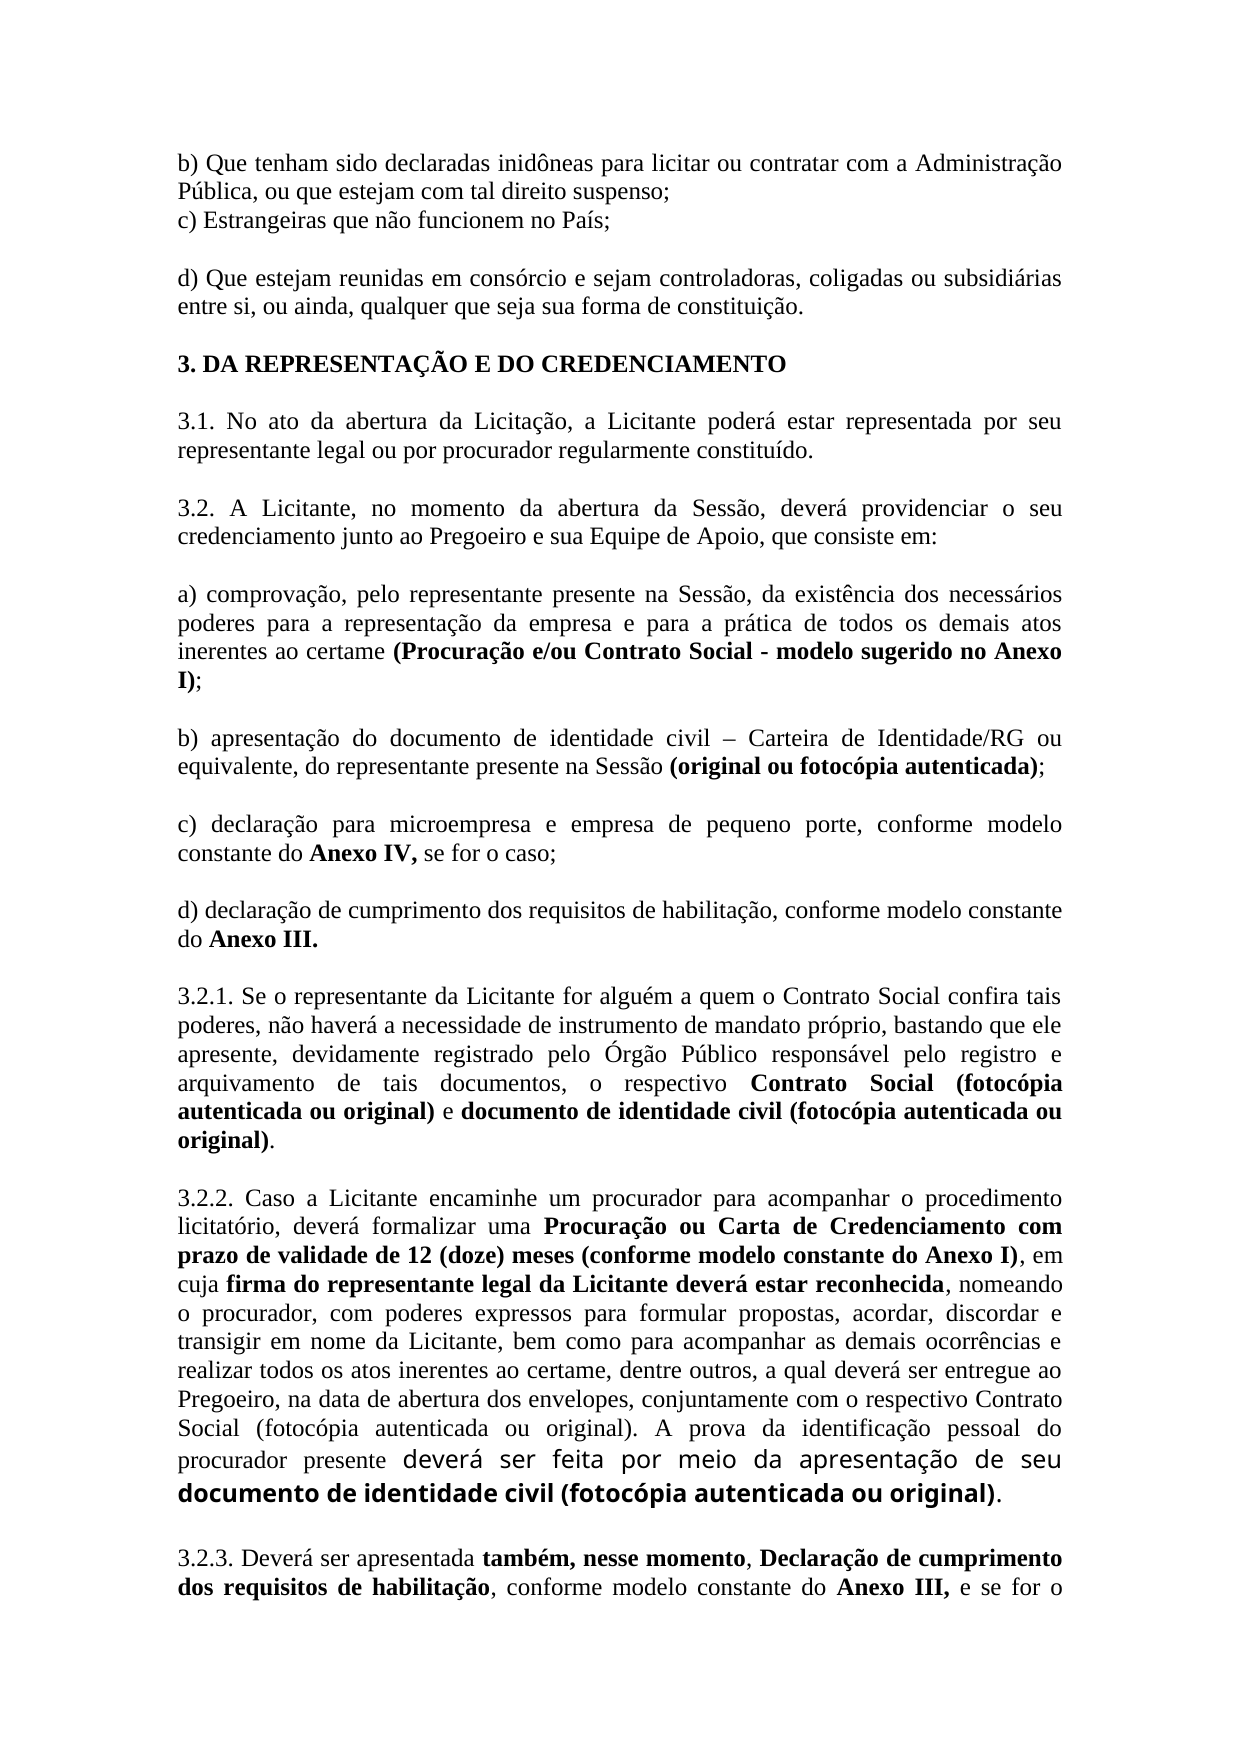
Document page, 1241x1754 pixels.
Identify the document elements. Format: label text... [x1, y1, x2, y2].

text c) declaração para microempresa e empresa de pequeno porte, conforme modelo constante do Anexo IV, se for o caso; [177, 809, 1063, 866]
text c) Estrangeiras que não funcionem no País; [177, 205, 1063, 234]
text d) Que estejam reunidas em consórcio e sejam controladoras, coligadas ou subsidiárias entre si, ou ainda, qualquer que seja sua forma de constituição. [177, 263, 1063, 320]
text 3. DA REPRESENTAÇÃO E DO CREDENCIAMENTO [177, 349, 1063, 378]
text 3.2. A Licitante, no momento da abertura da Sessão, deverá providenciar o seu credenciamento junto ao Pregoeiro e sua Equipe de Apoio, que consiste em: [177, 493, 1063, 550]
text b) apresentação do documento de identidade civil – Carteira de Identidade/RG ou equivalente, do representante presente na Sessão (original ou fotocópia autenticada); [177, 723, 1063, 780]
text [177, 1543, 1063, 1601]
text 3.2.1. Se o representante da Licitante for alguém a quem o Contrato Social confira tais poderes, não haverá a necessidade de instrumento de mandato próprio, bastando que ele apresente, devidamente registrado pelo Órgão Público responsável pelo registro e arquivamento de tais documentos, o respectivo Contrato Social (fotocópia autenticada ou original) e documento de identidade civil (fotocópia autenticada ou original). [177, 981, 1063, 1154]
text d) declaração de cumprimento dos requisitos de habilitação, conforme modelo constante do Anexo III. [177, 895, 1063, 953]
text 3.1. No ato da abertura da Licitação, a Licitante poderá estar representada por seu representante legal ou por procurador regularmente constituído. [177, 406, 1063, 464]
text 3.2.2. Caso a Licitante encaminhe um procurador para acompanhar o procedimento licitatório, deverá formalizar uma Procuração ou Carta de Credenciamento com prazo de validade de 12 (doze) meses (conforme modelo constante do Anexo I), em cuja firma do representante legal da Licitante deverá estar reconhecida, nomeando o procurador, com poderes expressos para formular propostas, acordar, discordar e transigir em nome da Licitante, bem como para acompanhar as demais ocorrências e realizar todos os atos inerentes ao certame, dentre outros, a qual deverá ser entregue ao Pregoeiro, na data de abertura dos envelopes, conjuntamente com o respectivo Contrato Social (fotocópia autenticada ou original). A prova da identificação pessoal do procurador presente deverá ser feita por meio da apresentação de seu documento de identidade civil (fotocópia autenticada ou original). [177, 1183, 1063, 1509]
text a) comprovação, pelo representante presente na Sessão, da existência dos necessários poderes para a representação da empresa e para a prática de todos os demais atos inerentes ao certame (Procuração e/ou Contrato Social - modelo sugerido no Anexo I); [177, 579, 1063, 694]
text b) Que tenham sido declaradas inidôneas para licitar ou contratar com a Administração Pública, ou que estejam com tal direito suspenso; [177, 148, 1063, 205]
